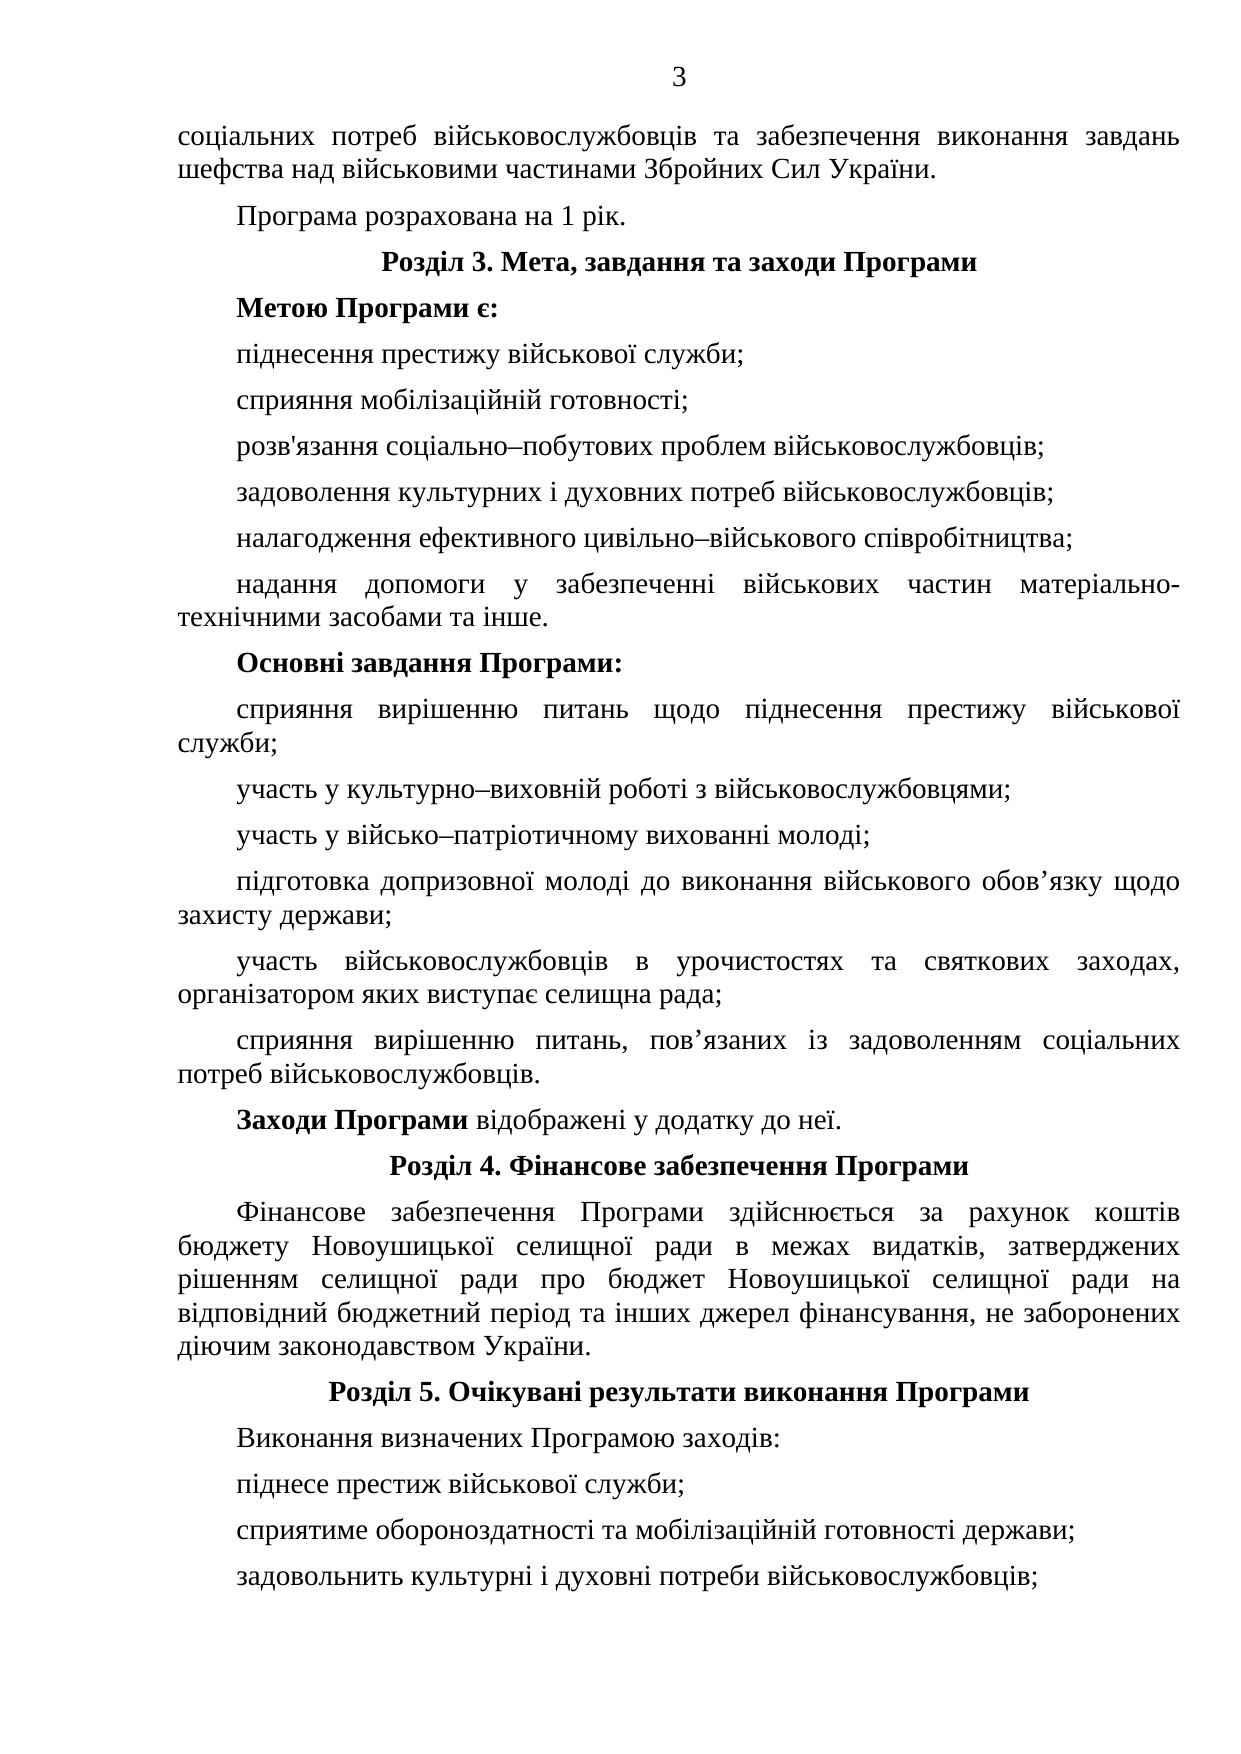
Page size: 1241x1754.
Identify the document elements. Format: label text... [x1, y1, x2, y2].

text Фінансове забезпечення Програми здійснюється за рахунок коштів бюджету Новоушицької селищної ради в межах видатків, затверджених рішенням селищної ради про бюджет Новоушицької селищної ради на відповідний бюджетний період та інших джерел фінансування, не заборонених діючим законодавством України. [177, 1194, 1181, 1362]
text сприятиме обороноздатності та мобілізаційній готовності держави; [177, 1512, 1181, 1546]
text налагодження ефективного цивільно–військового співробітництва; [177, 520, 1181, 553]
text розв'язання соціально–побутових проблем військовослужбовців; [177, 428, 1181, 461]
text надання допомоги у забезпеченні військових частин матеріально-технічними засобами та інше. [177, 566, 1181, 633]
text Розділ 4. Фінансове забезпечення Програми [177, 1148, 1181, 1182]
text Заходи Програми відображені у додатку до неї. [177, 1102, 1181, 1136]
text Розділ 3. Мета, завдання та заходи Програми [177, 244, 1181, 277]
text сприяння вирішенню питань щодо піднесення престижу військової служби; [177, 692, 1181, 759]
text Програма розрахована на 1 рік. [177, 198, 1181, 231]
text сприяння вирішенню питань, пов’язаних із задоволенням соціальних потреб військовослужбовців. [177, 1022, 1181, 1089]
text Основні завдання Програми: [177, 646, 1181, 679]
text піднесення престижу військової служби; [177, 336, 1181, 369]
text участь військовослужбовців в урочистостях та святкових заходах, організатором яких виступає селищна рада; [177, 943, 1181, 1010]
text піднесе престиж військової служби; [177, 1466, 1181, 1500]
text задовольнить культурні і духовні потреби військовослужбовців; [177, 1558, 1181, 1592]
text задоволення культурних і духовних потреб військовослужбовців; [177, 474, 1181, 507]
text Розділ 5. Очікувані результати виконання Програми [177, 1374, 1181, 1408]
text Виконання визначених Програмою заходів: [177, 1420, 1181, 1454]
text участь у військо–патріотичному вихованні молоді; [177, 817, 1181, 851]
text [177, 118, 1181, 185]
text підготовка допризовної молоді до виконання військового обов’язку щодо захисту держави; [177, 863, 1181, 930]
text сприяння мобілізаційній готовності; [177, 382, 1181, 415]
text Метою Програми є: [177, 290, 1181, 323]
text участь у культурно–виховній роботі з військовослужбовцями; [177, 771, 1181, 805]
